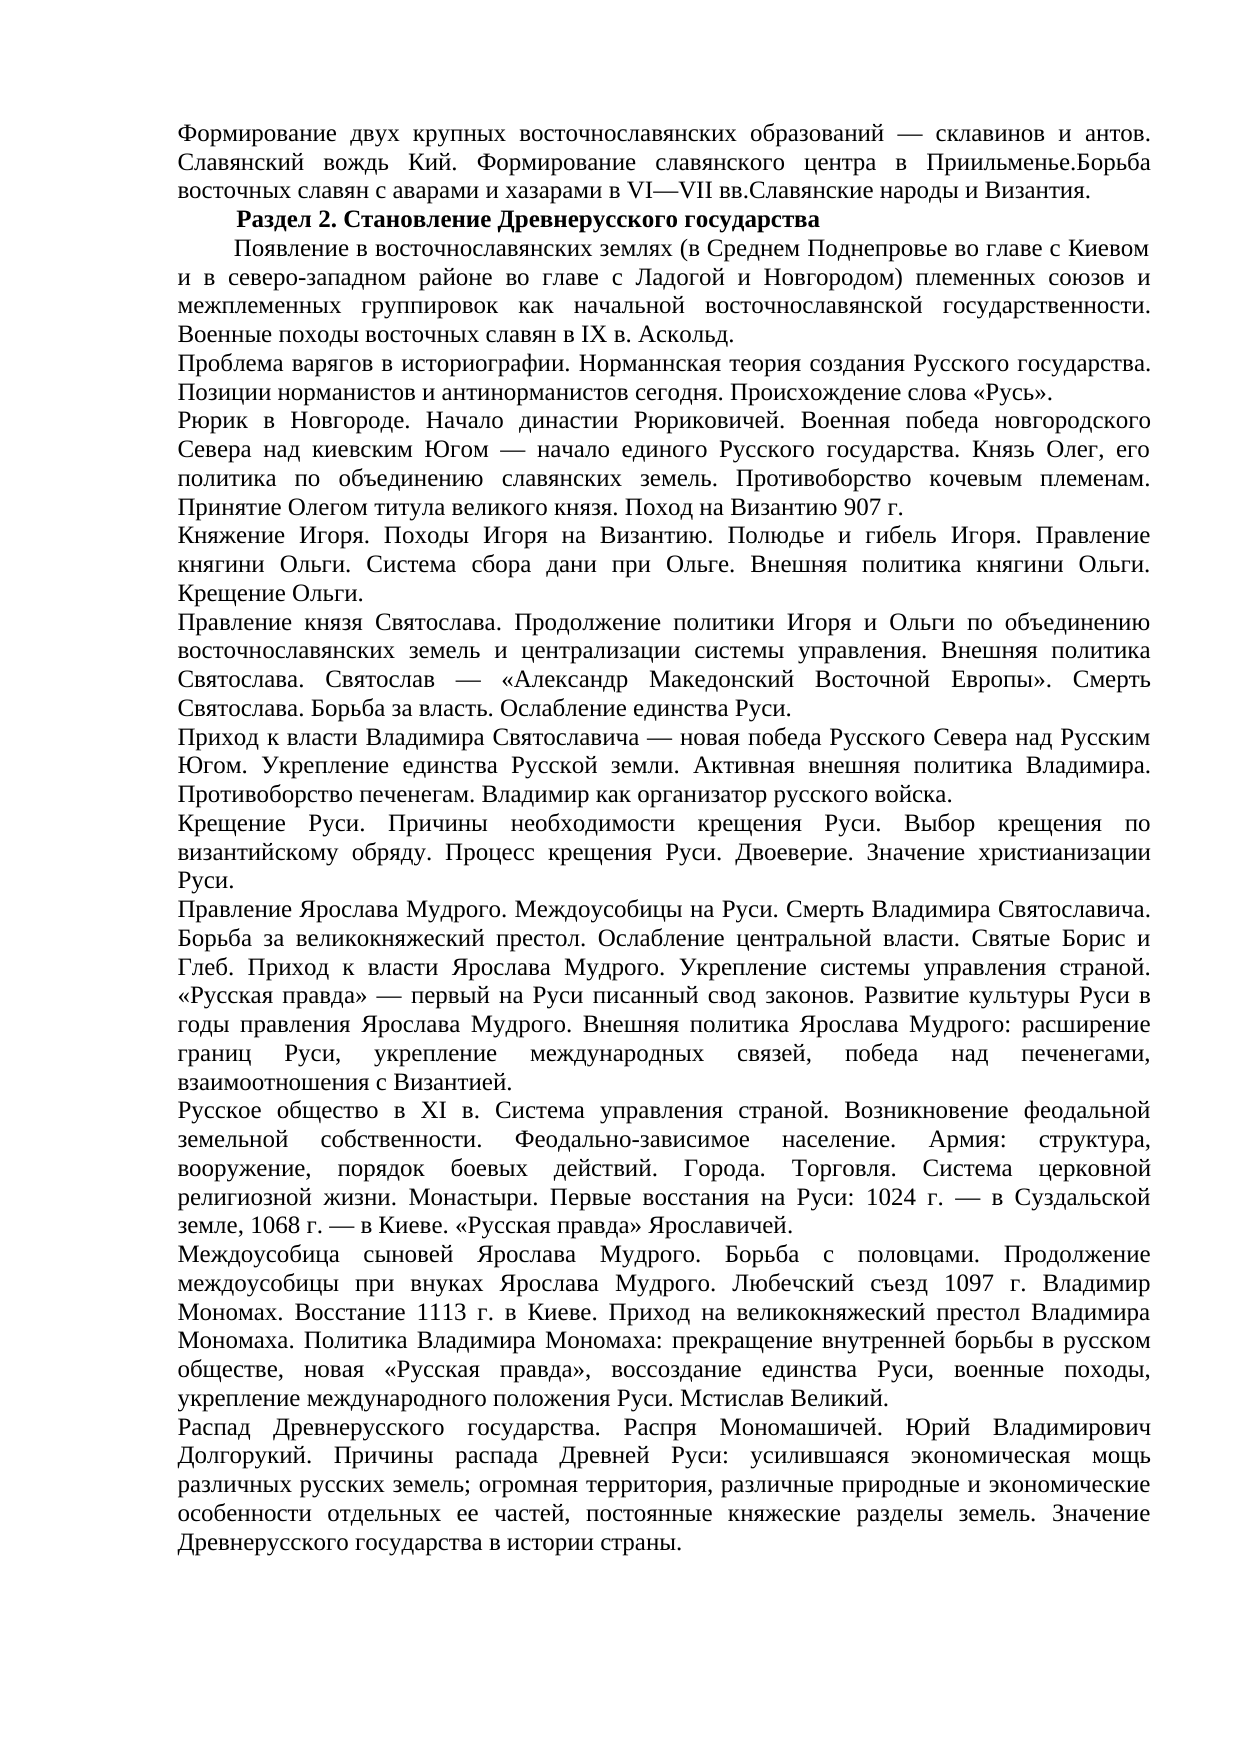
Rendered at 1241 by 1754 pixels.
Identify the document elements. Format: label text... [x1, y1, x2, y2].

text Междоусобица сыновей Ярослава Мудрого. Борьба с половцами. Продолжение междоусобицы при внуках Ярослава Мудрого. Любечский съезд 1097 г. Владимир Мономах. Восстание 1113 г. в Киеве. Приход на великокняжеский престол Владимира Мономаха. Политика Владимира Мономаха: прекращение внутренней борьбы в русском обществе, новая «Русская правда», воссоздание единства Руси, военные походы, укрепление международного положения Руси. Мстислав Великий. [177, 1239, 1152, 1412]
text Проблема варягов в историографии. Норманнская теория создания Русского государства. Позиции норманистов и антинорманистов сегодня. Происхождение слова «Русь». [177, 348, 1152, 406]
text Появление в восточнославянских землях (в Среднем Поднепровье во главе с Киевом и в северо-западном районе во главе с Ладогой и Новгородом) племенных союзов и межплеменных группировок как начальной восточнославянской государственности. Военные походы восточных славян в IX в. Аскольд. [177, 233, 1152, 348]
text Крещение Руси. Причины необходимости крещения Руси. Выбор крещения по византийскому обряду. Процесс крещения Руси. Двоеверие. Значение христианизации Руси. [177, 808, 1152, 894]
text Княжение Игоря. Походы Игоря на Византию. Полюдье и гибель Игоря. Правление княгини Ольги. Система сбора дани при Ольге. Внешняя политика княгини Ольги. Крещение Ольги. [177, 521, 1152, 607]
text Рюрик в Новгороде. Начало династии Рюриковичей. Военная победа новгородского Севера над киевским Югом — начало единого Русского государства. Князь Олег, его политика по объединению славянских земель. Противоборство кочевым племенам. Принятие Олегом титула великого князя. Поход на Византию 907 г. [177, 406, 1152, 521]
text Приход к власти Владимира Святославича — новая победа Русского Севера над Русским Югом. Укрепление единства Русской земли. Активная внешняя политика Владимира. Противоборство печенегам. Владимир как организатор русского войска. [177, 722, 1152, 808]
text Правление Ярослава Мудрого. Междоусобицы на Руси. Смерть Владимира Святославича. Борьба за великокняжеский престол. Ослабление центральной власти. Святые Борис и Глеб. Приход к власти Ярослава Мудрого. Укрепление системы управления страной. «Русская правда» — первый на Руси писанный свод законов. Развитие культуры Руси в годы правления Ярослава Мудрого. Внешняя политика Ярослава Мудрого: расширение границ Руси, укрепление международных связей, победа над печенегами, взаимоотношения с Византией. [177, 894, 1152, 1096]
text Распад Древнерусского государства. Распря Мономашичей. Юрий Владимирович Долгорукий. Причины распада Древней Руси: усилившаяся экономическая мощь различных русских земель; огромная территория, различные природные и экономические особенности отдельных ее частей, постоянные княжеские разделы земель. Значение Древнерусского государства в истории страны. [177, 1412, 1152, 1556]
text Раздел 2. Становление Древнерусского государства [177, 204, 1152, 233]
text Правление князя Святослава. Продолжение политики Игоря и Ольги по объединению восточнославянских земель и централизации системы управления. Внешняя политика Святослава. Святослав — «Александр Македонский Восточной Европы». Смерть Святослава. Борьба за власть. Ослабление единства Руси. [177, 607, 1152, 722]
text Формирование двух крупных восточнославянских образований — склавинов и антов. Славянский вождь Кий. Формирование славянского центра в Приильменье.Борьба восточных славян с аварами и хазарами в VI—VII вв.Славянские народы и Византия. [177, 118, 1152, 204]
text Русское общество в XI в. Система управления страной. Возникновение феодальной земельной собственности. Феодально-зависимое население. Армия: структура, вооружение, порядок боевых действий. Города. Торговля. Система церковной религиозной жизни. Монастыри. Первые восстания на Руси: 1024 г. — в Суздальской земле, 1068 г. — в Киеве. «Русская правда» Ярославичей. [177, 1096, 1152, 1239]
